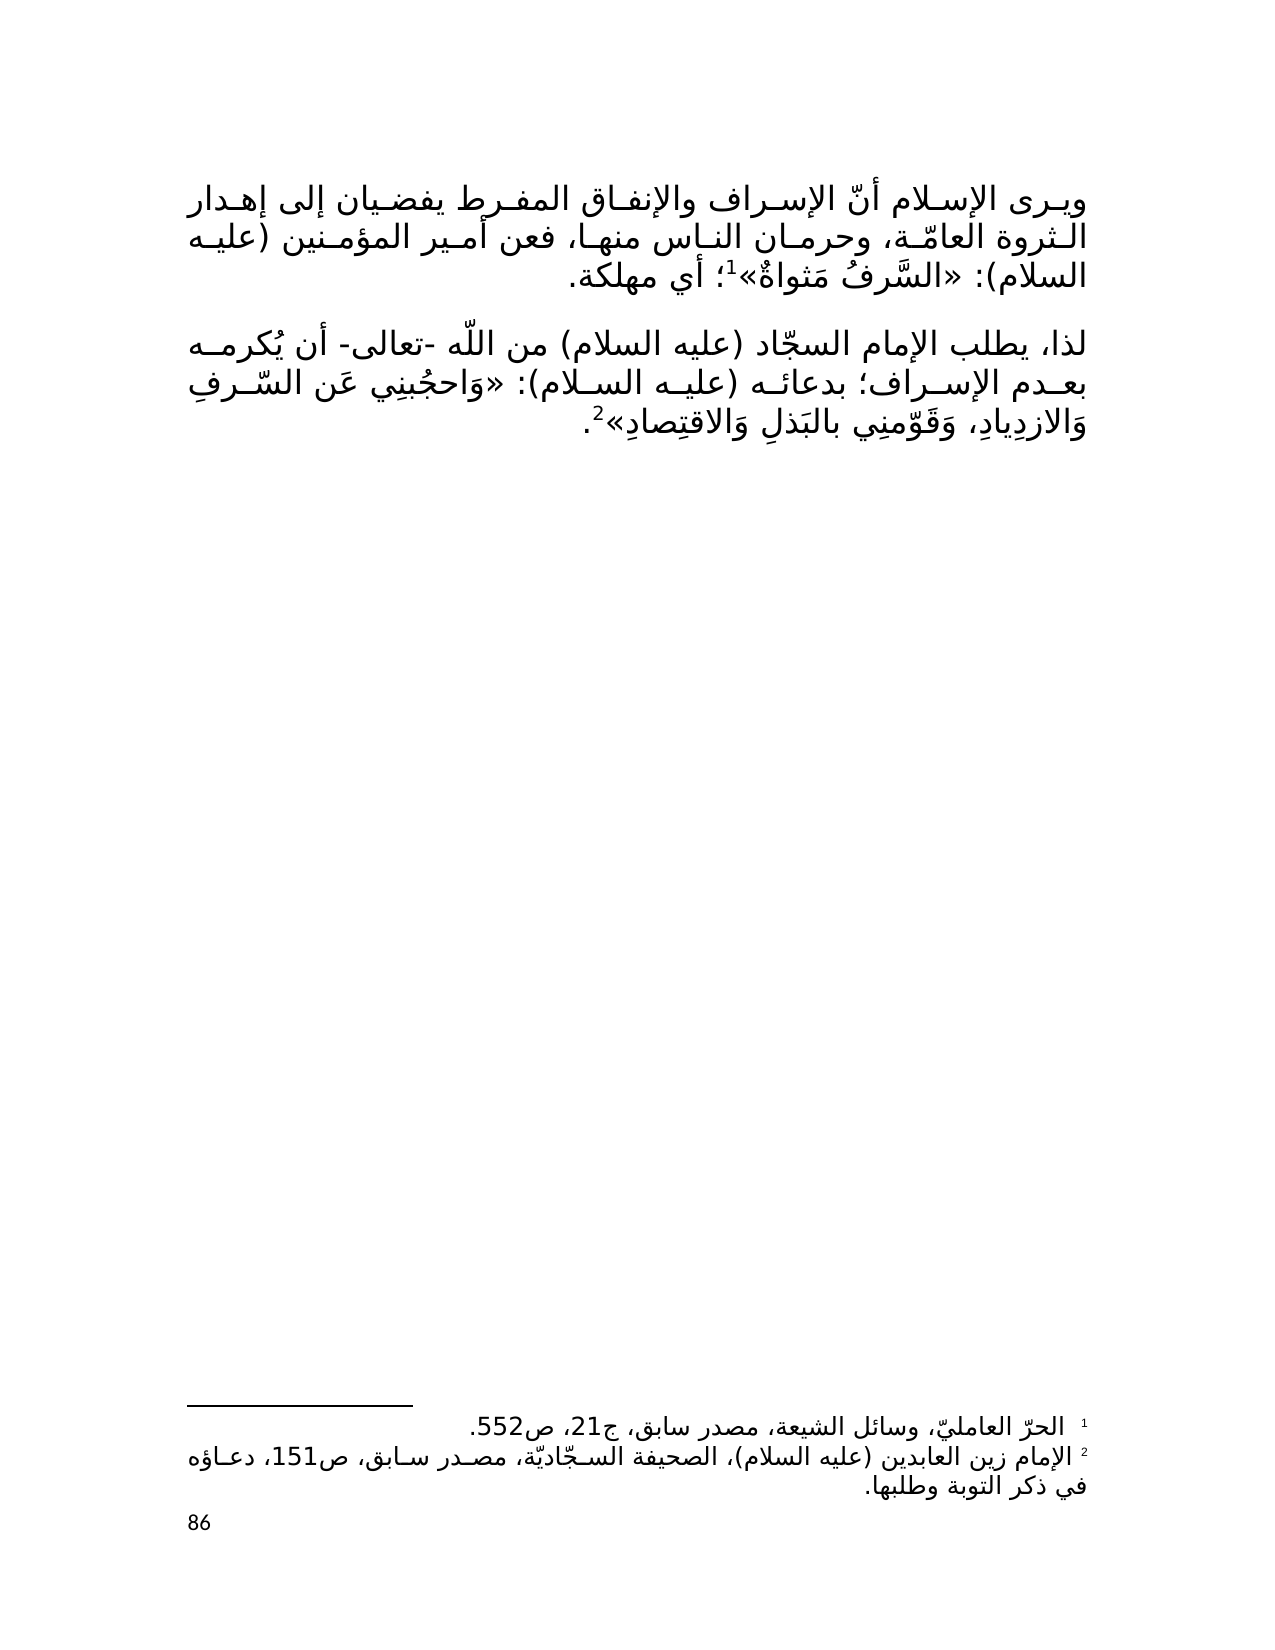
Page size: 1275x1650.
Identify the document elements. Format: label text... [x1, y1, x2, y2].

text ويرى الإسلام أنّ الإسراف والإنفاق المفرط يفضيان إلى إهدار الثروة العامّة، وحرمان الناس منها، فعن أمير المؤمنين (عليه السلام): «السَّرفُ مَثواةٌ»؛ أي مهلكة. [187, 179, 1087, 296]
text لذا، يطلب الإمام السجّاد (عليه السلام) من اللّه -تعالى- أن يُكرمه بعدم الإسراف؛ بدعائه (عليه السلام): «وَاحجُبنِي عَن السّرفِ وَالازدِيادِ، وَقَوّمنِي بالبَذلِ وَالاقتِصادِ». [187, 325, 1087, 441]
